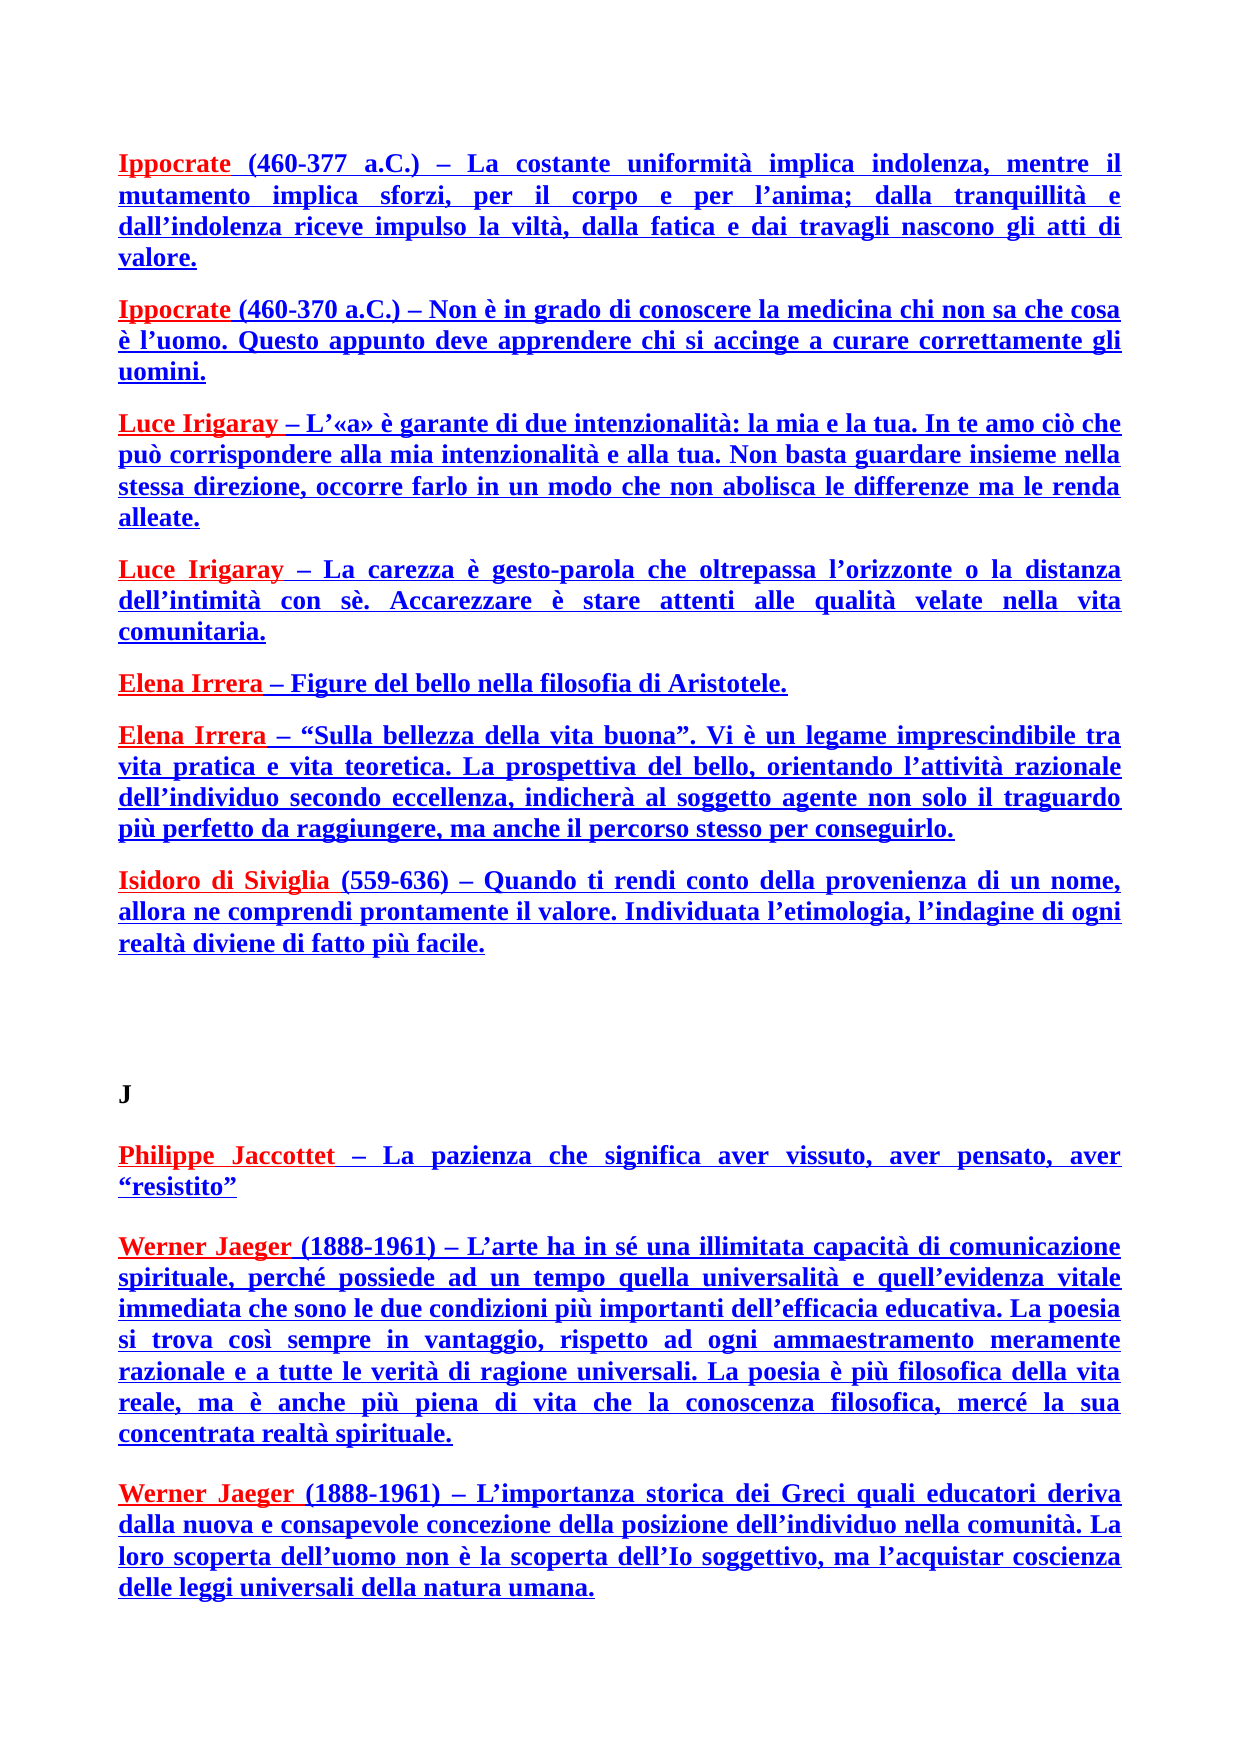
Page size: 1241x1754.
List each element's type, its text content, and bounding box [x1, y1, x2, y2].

subtitle Elena Irrera – “Sulla bellezza della vita buona”. Vi è un legame imprescindibile tra vita pratica e vita teoretica. La prospettiva del bello, orientando l’attività razionale dell’individuo secondo eccellenza, indicherà al soggetto agente non solo il traguardo più perfetto da raggiungere, ma anche il percorso stesso per conseguirlo. [118, 719, 1122, 777]
text Luce Irigaray – La carezza è gesto-parola che oltrepassa l’orizzonte o la distanza dell’intimità con sè. Accarezzare è stare attenti alle qualità velate nella vita comunitaria. [118, 581, 1122, 611]
subtitle Werner Jaeger (1888-1961) – L’arte ha in sé una illimitata capacità di comunicazione spirituale, perché possiede ad un tempo quella universalità e quell’evidenza vitale immediata che sono le due condizioni più importanti dell’efficacia educativa. La poesia si trova così sempre in vantaggio, rispetto ad ogni ammaestramento meramente razionale e a tutte le verità di ragione universali. La poesia è più filosofica della vita reale, ma è anche più piena di vita che la conoscenza filosofica, mercé la sua concentrata realtà spirituale. [118, 1230, 1122, 1288]
text Philippe Jaccottet – La pazienza che significa aver vissuto, aver pensato, aver “resistito” [118, 1167, 1122, 1201]
subtitle Luce Irigaray – L’«a» è garante di due intenzionalità: la mia e la tua. In te amo ciò che può corrispondere alla mia intenzionalità e alla tua. Non basta guardare insieme nella stessa direzione, occorre farlo in un modo che non abolisca le differenze ma le renda alleate. [118, 407, 1122, 434]
subtitle Werner Jaeger (1888-1961) – L’importanza storica dei Greci quali educatori deriva dalla nuova e consapevole concezione della posizione dell’individuo nella comunità. La loro scoperta dell’uomo non è la scoperta dell’Io soggettivo, ma l’acquistar coscienza delle leggi universali della natura umana. [118, 1537, 1122, 1567]
subtitle Werner Jaeger (1888-1961) – L’arte ha in sé una illimitata capacità di comunicazione spirituale, perché possiede ad un tempo quella universalità e quell’evidenza vitale immediata che sono le due condizioni più importanti dell’efficacia educativa. La poesia si trova così sempre in vantaggio, rispetto ad ogni ammaestramento meramente razionale e a tutte le verità di ragione universali. La poesia è più filosofica della vita reale, ma è anche più piena di vita che la conoscenza filosofica, mercé la sua concentrata realtà spirituale. [118, 1290, 1122, 1448]
subtitle Elena Irrera – Figure del bello nella filosofia di Aristotele. [118, 667, 1122, 698]
subtitle Ippocrate (460-377 a.C.) – La costante uniformità implica indolenza, mentre il mutamento implica sforzi, per il corpo e per l’anima; dalla tranquillità e dall’indolenza riceve impulso la viltà, dalla fatica e dai travagli nascono gli atti di valore. [118, 148, 1122, 175]
subtitle J [118, 1078, 1122, 1109]
subtitle Luce Irigaray – L’«a» è garante di due intenzionalità: la mia e la tua. In te amo ciò che può corrispondere alla mia intenzionalità e alla tua. Non basta guardare insieme nella stessa direzione, occorre farlo in un modo che non abolisca le differenze ma le renda alleate. [118, 436, 1122, 532]
subtitle Werner Jaeger (1888-1961) – L’importanza storica dei Greci quali educatori deriva dalla nuova e consapevole concezione della posizione dell’individuo nella comunità. La loro scoperta dell’uomo non è la scoperta dell’Io soggettivo, ma l’acquistar coscienza delle leggi universali della natura umana. [118, 1477, 1122, 1504]
text Ippocrate (460-370 a.C.) – Non è in grado di conoscere la medicina chi non sa che cosa è l’uomo. Questo appunto deve apprendere chi si accinge a curare correttamente gli uomini. [118, 293, 1122, 351]
subtitle Elena Irrera – “Sulla bellezza della vita buona”. Vi è un legame imprescindibile tra vita pratica e vita teoretica. La prospettiva del bello, orientando l’attività razionale dell’individuo secondo eccellenza, indicherà al soggetto agente non solo il traguardo più perfetto da raggiungere, ma anche il percorso stesso per conseguirlo. [118, 779, 1122, 808]
subtitle Werner Jaeger (1888-1961) – L’importanza storica dei Greci quali educatori deriva dalla nuova e consapevole concezione della posizione dell’individuo nella comunità. La loro scoperta dell’uomo non è la scoperta dell’Io soggettivo, ma l’acquistar coscienza delle leggi universali della natura umana. [118, 1568, 1122, 1602]
subtitle Werner Jaeger (1888-1961) – L’importanza storica dei Greci quali educatori deriva dalla nuova e consapevole concezione della posizione dell’individuo nella comunità. La loro scoperta dell’uomo non è la scoperta dell’Io soggettivo, ma l’acquistar coscienza delle leggi universali della natura umana. [118, 1506, 1122, 1536]
subtitle Isidoro di Siviglia (559-636) – Quando ti rendi conto della provenienza di un nome, allora ne comprendi prontamente il valore. Individuata l’etimologia, l’indagine di ogni realtà diviene di fatto più facile. [118, 924, 1122, 958]
text Philippe Jaccottet – La pazienza che significa aver vissuto, aver pensato, aver “resistito” [118, 1139, 1122, 1166]
text Luce Irigaray – La carezza è gesto-parola che oltrepassa l’orizzonte o la distanza dell’intimità con sè. Accarezzare è stare attenti alle qualità velate nella vita comunitaria. [118, 553, 1122, 580]
subtitle Ippocrate (460-377 a.C.) – La costante uniformità implica indolenza, mentre il mutamento implica sforzi, per il corpo e per l’anima; dalla tranquillità e dall’indolenza riceve impulso la viltà, dalla fatica e dai travagli nascono gli atti di valore. [118, 176, 1122, 237]
text Luce Irigaray – La carezza è gesto-parola che oltrepassa l’orizzonte o la distanza dell’intimità con sè. Accarezzare è stare attenti alle qualità velate nella vita comunitaria. [118, 612, 1122, 646]
subtitle Elena Irrera – “Sulla bellezza della vita buona”. Vi è un legame imprescindibile tra vita pratica e vita teoretica. La prospettiva del bello, orientando l’attività razionale dell’individuo secondo eccellenza, indicherà al soggetto agente non solo il traguardo più perfetto da raggiungere, ma anche il percorso stesso per conseguirlo. [118, 810, 1122, 843]
subtitle Isidoro di Siviglia (559-636) – Quando ti rendi conto della provenienza di un nome, allora ne comprendi prontamente il valore. Individuata l’etimologia, l’indagine di ogni realtà diviene di fatto più facile. [118, 864, 1122, 923]
subtitle Ippocrate (460-377 a.C.) – La costante uniformità implica indolenza, mentre il mutamento implica sforzi, per il corpo e per l’anima; dalla tranquillità e dall’indolenza riceve impulso la viltà, dalla fatica e dai travagli nascono gli atti di valore. [118, 238, 1122, 272]
text Ippocrate (460-370 a.C.) – Non è in grado di conoscere la medicina chi non sa che cosa è l’uomo. Questo appunto deve apprendere chi si accinge a curare correttamente gli uomini. [118, 353, 1122, 386]
